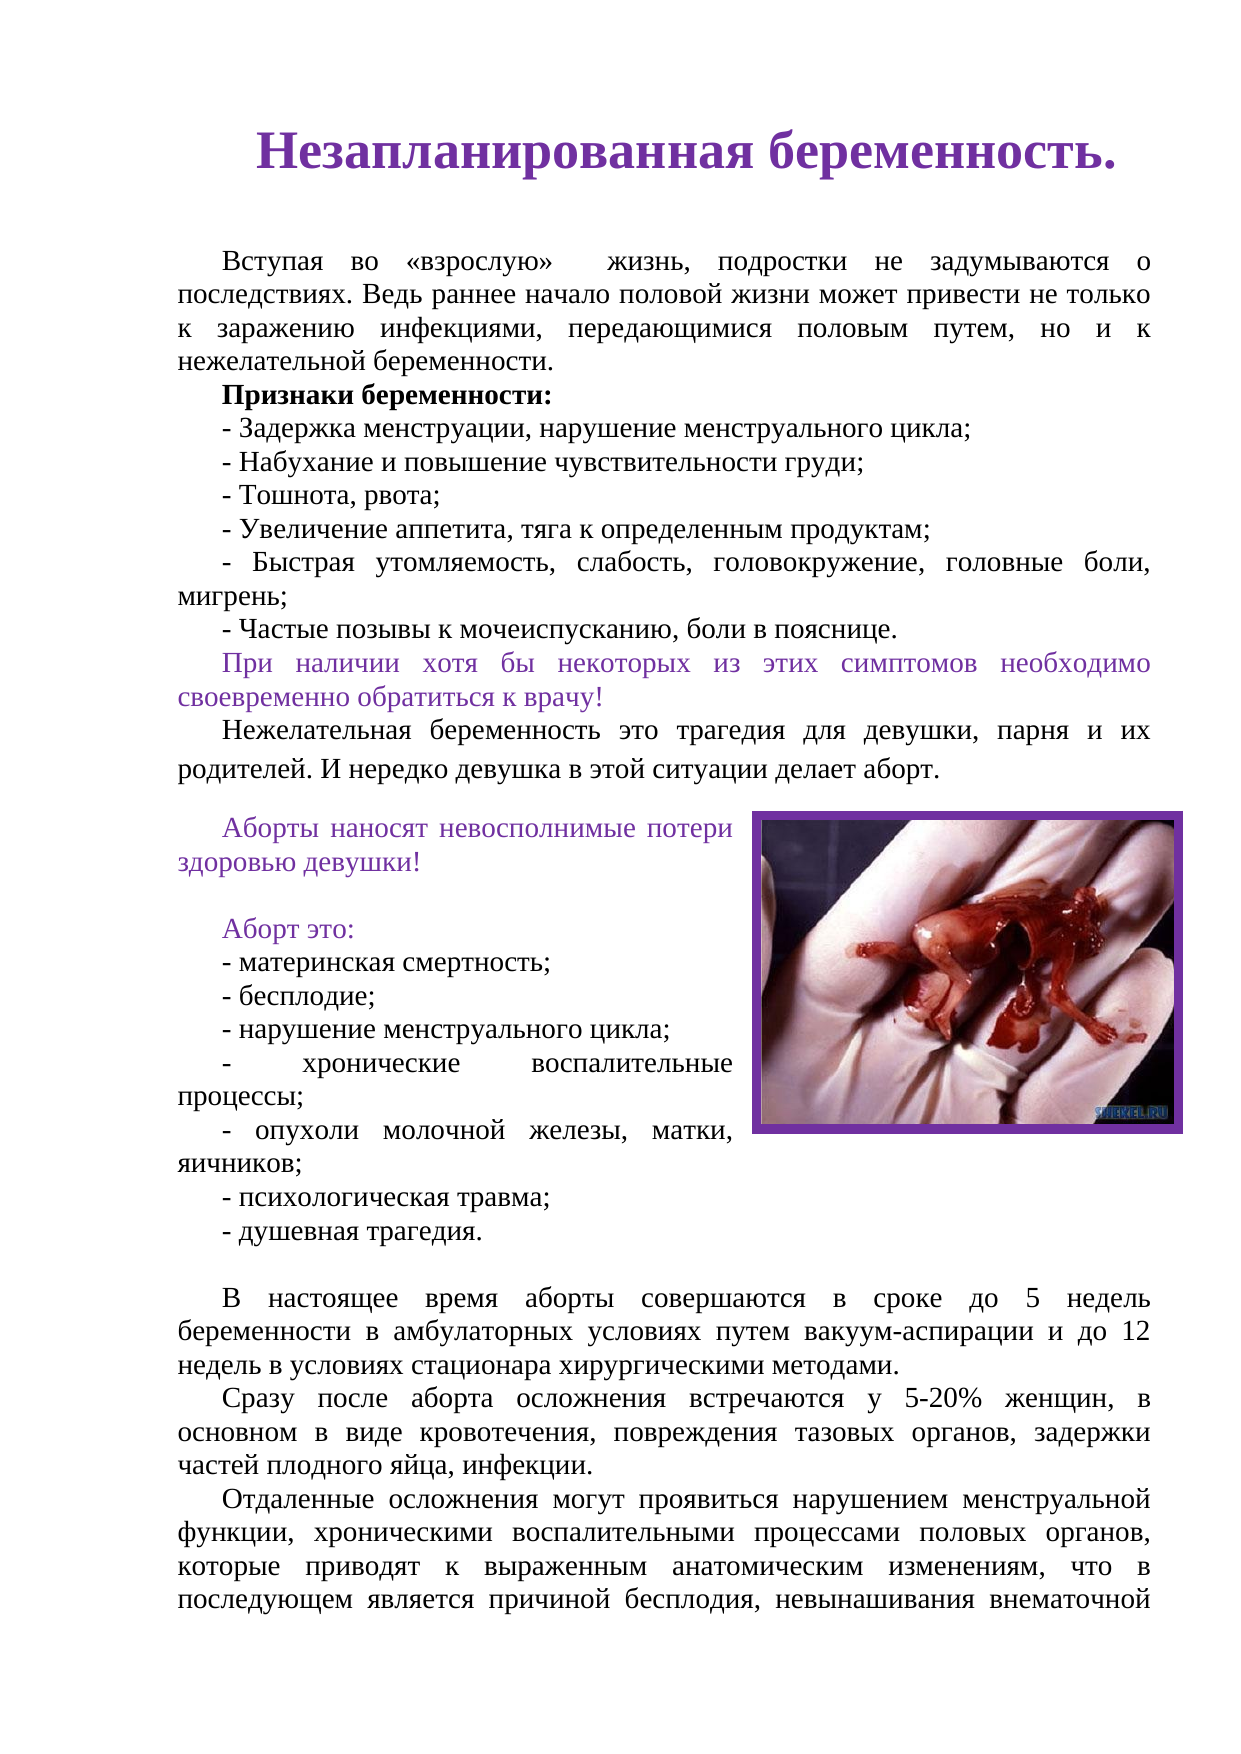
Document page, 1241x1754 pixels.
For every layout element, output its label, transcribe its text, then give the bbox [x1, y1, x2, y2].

text Аборт это: [177, 911, 752, 944]
text - душевная трагедия. [177, 1213, 1152, 1246]
text Нежелательная беременность это трагедия для девушки, парня и их родителей. И нередко девушка в этой ситуации делает аборт. [177, 712, 1152, 784]
text - Набухание и повышение чувствительности груди; [177, 444, 1152, 477]
text - Задержка менструации, нарушение менструального цикла; [177, 410, 1152, 444]
text - Тошнота, рвота; [177, 477, 1152, 511]
text - Частые позывы к мочеиспусканию, боли в пояснице. [177, 612, 1152, 645]
text Признаки беременности: [177, 377, 1152, 410]
text - опухоли молочной железы, матки, яичников; [177, 1112, 1152, 1179]
text - бесплодие; [177, 978, 752, 1011]
text При наличии хотя бы некоторых из этих симптомов необходимо своевременно обратиться к врачу! [177, 645, 1152, 712]
text Незапланированная беременность. [177, 118, 1152, 180]
text - нарушение менструального цикла; [177, 1011, 752, 1045]
text - материнская смертность; [177, 944, 752, 978]
text В настоящее время аборты совершаются в сроке до 5 недель беременности в амбулаторных условиях путем вакуум-аспирации и до 12 недель в условиях стационара хирургическими методами. [177, 1280, 1152, 1380]
text Сразу после аборта осложнения встречаются у 5-20% женщин, в основном в виде кровотечения, повреждения тазовых органов, задержки частей плодного яйца, инфекции. [177, 1380, 1152, 1481]
text - хронические воспалительные процессы; [177, 1045, 752, 1112]
text - психологическая травма; [177, 1179, 1152, 1213]
picture [761, 820, 1174, 1124]
text - Быстрая утомляемость, слабость, головокружение, головные боли, мигрень; [177, 544, 1152, 612]
text Аборты наносят невосполнимые потери здоровью девушки! [177, 810, 1152, 877]
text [177, 1481, 1152, 1615]
text - Увеличение аппетита, тяга к определенным продуктам; [177, 511, 1152, 544]
text Вступая во «взрослую» жизнь, подростки не задумываются о последствиях. Ведь раннее начало половой жизни может привести не только к заражению инфекциями, передающимися половым путем, но и к нежелательной беременности. [177, 243, 1152, 377]
